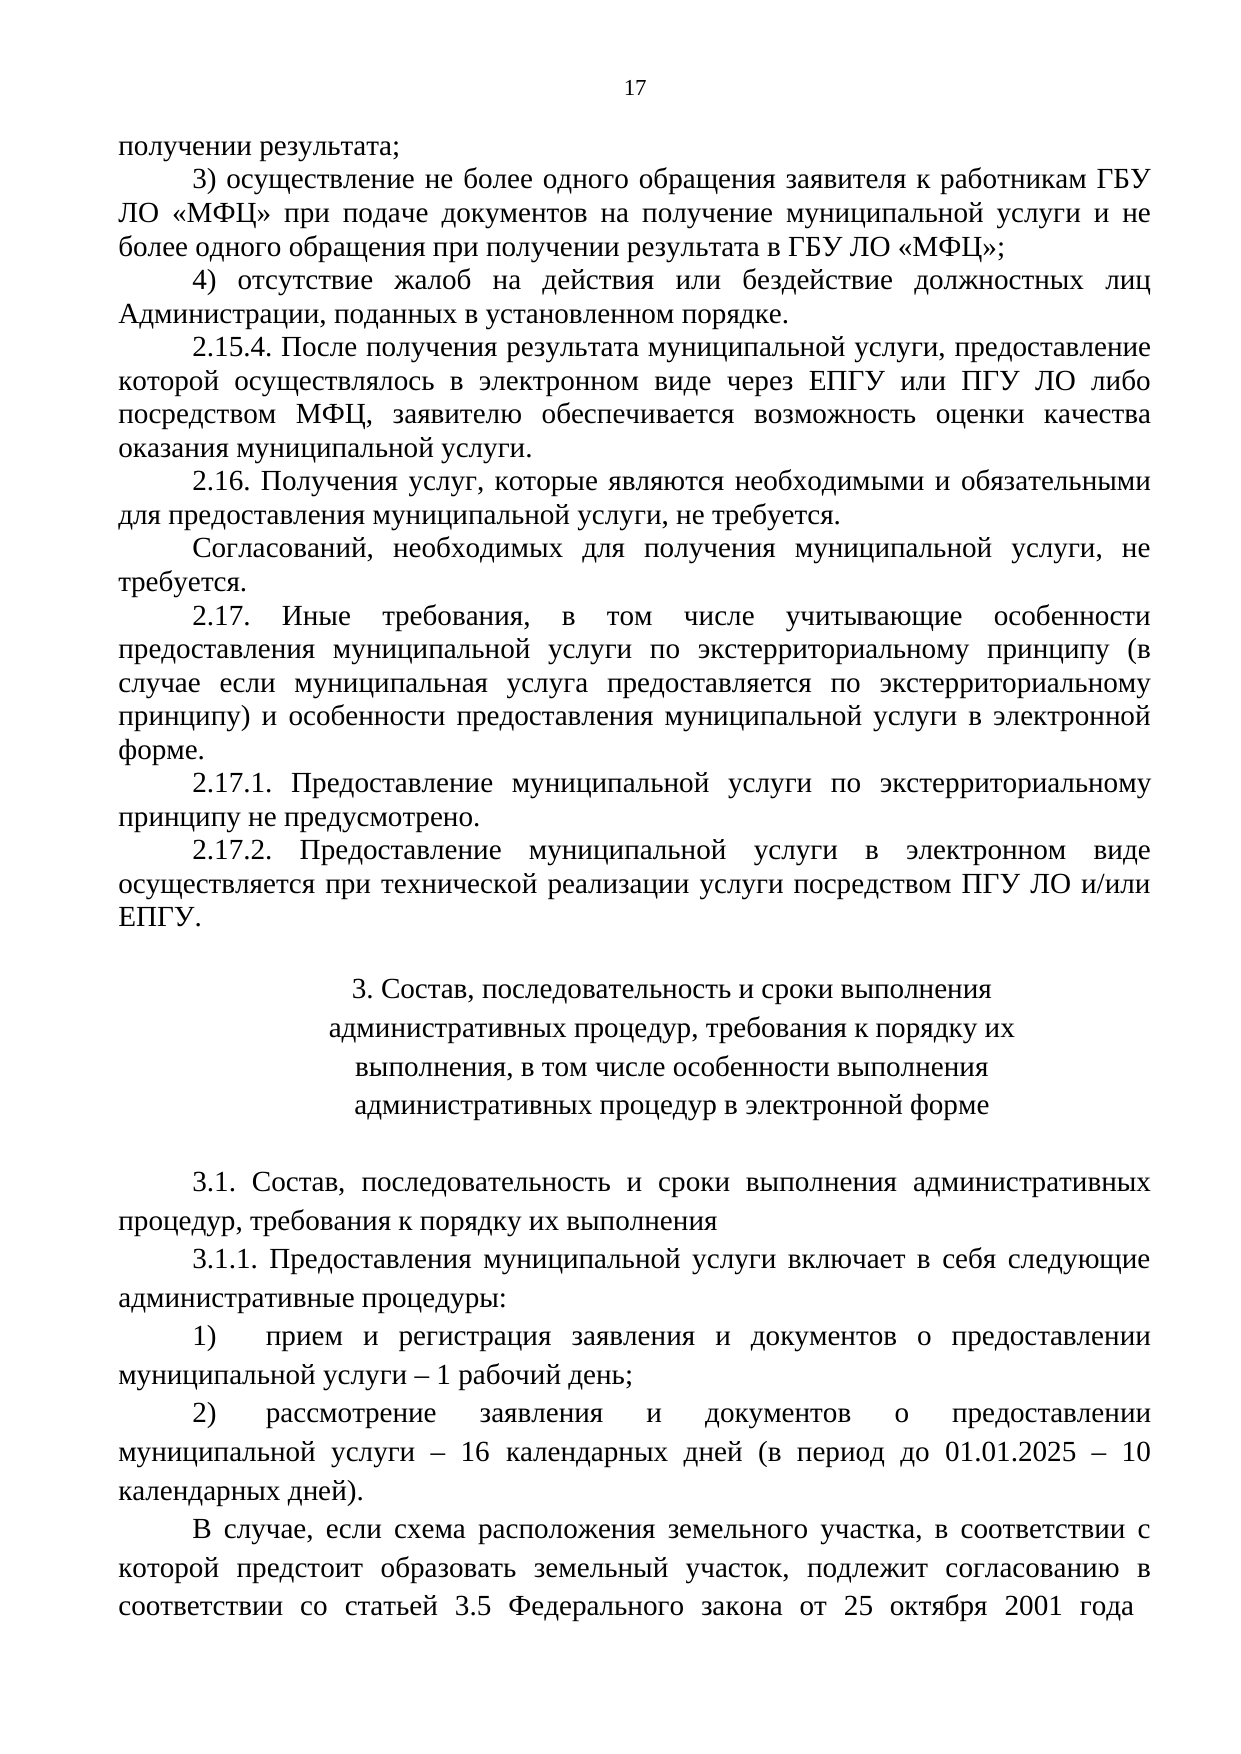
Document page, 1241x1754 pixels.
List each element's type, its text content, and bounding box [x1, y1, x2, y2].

list прием и регистрация заявления и документов о предоставлении муниципальной услуги – 1 рабочий день; [118, 1318, 1152, 1391]
list рассмотрение заявления и документов о предоставлении муниципальной услуги – 16 календарных дней (в период до 01.01.2025 – 10 календарных дней). [118, 1396, 1152, 1506]
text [118, 128, 1152, 162]
text 2.16. Получения услуг, которые являются необходимыми и обязательными для предоставления муниципальной услуги, не требуется. [118, 463, 1152, 531]
text 2.17.2. Предоставление муниципальной услуги в электронном виде осуществляется при технической реализации услуги посредством ПГУ ЛО и/или ЕПГУ. [118, 832, 1152, 933]
text 3. Состав, последовательность и сроки выполнения [118, 972, 1152, 1005]
text 3.1. Состав, последовательность и сроки выполнения административных процедур, требования к порядку их выполнения [118, 1164, 1152, 1236]
text 2.17. Иные требования, в том числе учитывающие особенности предоставления муниципальной услуги по экстерриториальному принципу (в случае если муниципальная услуга предоставляется по экстерриториальному принципу) и особенности предоставления муниципальной услуги в электронной форме. [118, 598, 1152, 765]
text 3) осуществление не более одного обращения заявителя к работникам ГБУ ЛО «МФЦ» при подаче документов на получение муниципальной услуги и не более одного обращения при получении результата в ГБУ ЛО «МФЦ»; [118, 162, 1152, 262]
text административных процедур, требования к порядку их [118, 1010, 1152, 1044]
text Согласований, необходимых для получения муниципальной услуги, не требуется. [118, 531, 1152, 598]
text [118, 1511, 1152, 1622]
text 2.15.4. После получения результата муниципальной услуги, предоставление которой осуществлялось в электронном виде через ЕПГУ или ПГУ ЛО либо посредством МФЦ, заявителю обеспечивается возможность оценки качества оказания муниципальной услуги. [118, 329, 1152, 463]
text административных процедур в электронной форме [118, 1087, 1152, 1121]
text 3.1.1. Предоставления муниципальной услуги включает в себя следующие административные процедуры: [118, 1241, 1152, 1313]
text 4) отсутствие жалоб на действия или бездействие должностных лиц Администрации, поданных в установленном порядке. [118, 262, 1152, 329]
text выполнения, в том числе особенности выполнения [118, 1049, 1152, 1082]
text 2.17.1. Предоставление муниципальной услуги по экстерриториальному принципу не предусмотрено. [118, 765, 1152, 832]
